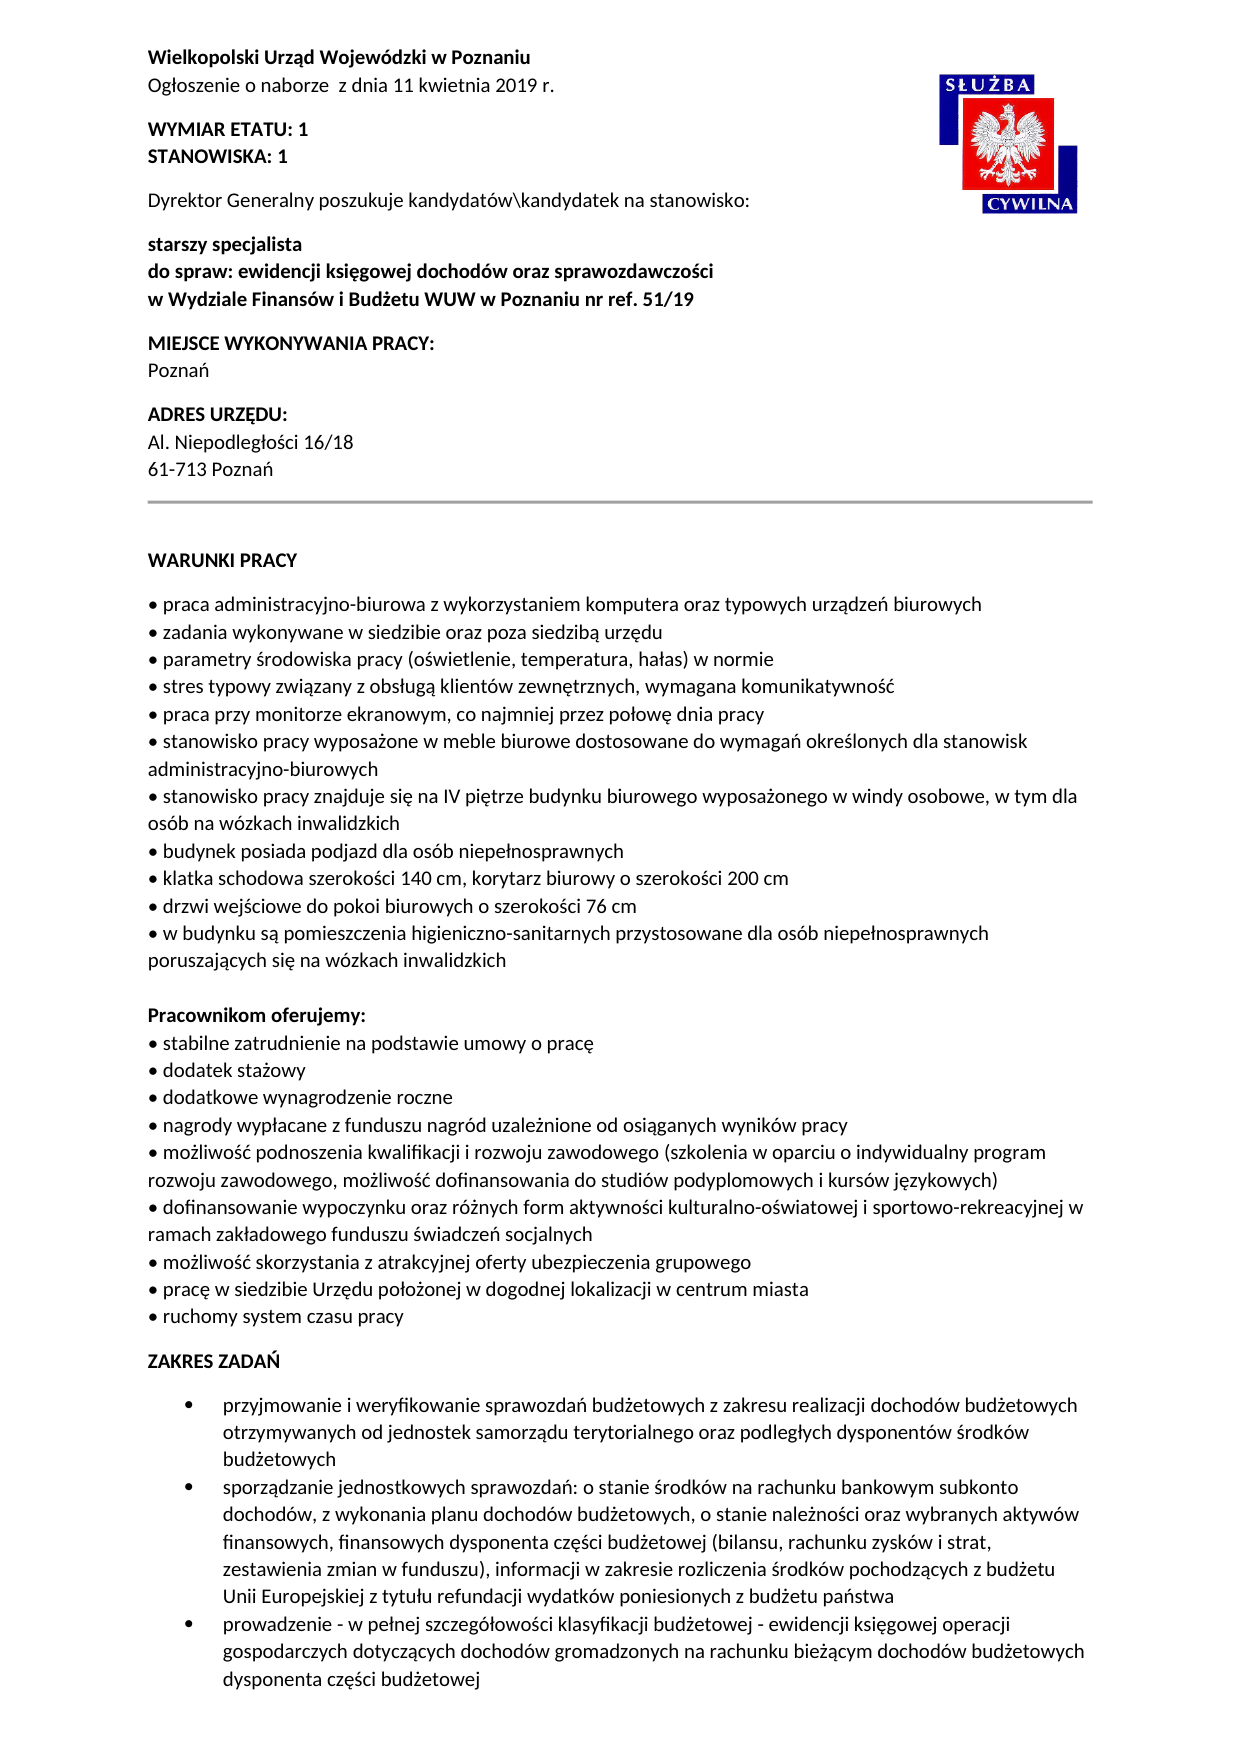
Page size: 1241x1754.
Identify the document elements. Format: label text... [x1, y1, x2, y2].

text starszy specjalista [148, 231, 1093, 257]
picture [935, 97, 1082, 116]
text Al. Niepodległości 16/18 61-713 Poznań [148, 429, 1093, 482]
text • praca administracyjno-biurowa z wykorzystaniem komputera oraz typowych urządzeń biurowych • zadania wykonywane w siedzibie oraz poza siedzibą urzędu • parametry środowiska pracy (oświetlenie, temperatura, hałas) w normie • stres typowy związany z obsługą klientów zewnętrznych, wymagana komunikatywność • praca przy monitorze ekranowym, co najmniej przez połowę dnia pracy • stanowisko pracy wyposażone w meble biurowe dostosowane do wymagań określonych dla stanowisk administracyjno-biurowych • stanowisko pracy znajduje się na IV piętrze budynku biurowego wyposażonego w windy osobowe, w tym dla osób na wózkach inwalidzkich • budynek posiada podjazd dla osób niepełnosprawnych • klatka schodowa szerokości 140 cm, korytarz biurowy o szerokości 200 cm • drzwi wejściowe do pokoi biurowych o szerokości 76 cm • w budynku są pomieszczenia higieniczno-sanitarnych przystosowane dla osób niepełnosprawnych poruszających się na wózkach inwalidzkich Pracownikom oferujemy: • stabilne zatrudnienie na podstawie umowy o pracę • dodatek stażowy • dodatkowe wynagrodzenie roczne • nagrody wypłacane z funduszu nagród uzależnione od osiąganych wyników pracy • możliwość podnoszenia kwalifikacji i rozwoju zawodowego (szkolenia w oparciu o indywidualny program rozwoju zawodowego, możliwość dofinansowania do studiów podyplomowych i kursów językowych) • dofinansowanie wypoczynku oraz różnych form aktywności kulturalno-oświatowej i sportowo-rekreacyjnej w ramach zakładowego funduszu świadczeń socjalnych • możliwość skorzystania z atrakcyjnej oferty ubezpieczenia grupowego • pracę w siedzibie Urzędu położonej w dogodnej lokalizacji w centrum miasta • ruchomy system czasu pracy [148, 591, 1093, 1329]
text Wielkopolski Urząd Wojewódzki w Poznaniu [148, 44, 1093, 70]
text ZAKRES ZADAŃ [148, 1348, 1093, 1373]
list sporządzanie jednostkowych sprawozdań: o stanie środków na rachunku bankowym subkonto dochodów, z wykonania planu dochodów budżetowych, o stanie należności oraz wybranych aktywów finansowych, finansowych dysponenta części budżetowej (bilansu, rachunku zysków i strat, zestawienia zmian w funduszu), informacji w zakresie rozliczenia środków pochodzących z budżetu Unii Europejskiej z tytułu refundacji wydatków poniesionych z budżetu państwa [185, 1474, 1093, 1609]
text MIEJSCE WYKONYWANIA PRACY: [148, 330, 1093, 356]
text Poznań [148, 358, 1093, 383]
text WARUNKI PRACY [148, 547, 1093, 573]
text ADRES URZĘDU: [148, 402, 1093, 427]
text Dyrektor Generalny poszukuje kandydatów\kandydatek na stanowisko: [148, 187, 1093, 213]
text do spraw: ewidencji księgowej dochodów oraz sprawozdawczości [148, 259, 1093, 284]
text Ogłoszenie o naborze z dnia 11 kwietnia 2019 r. [148, 72, 1093, 97]
list prowadzenie - w pełnej szczegółowości klasyfikacji budżetowej - ewidencji księgowej operacji gospodarczych dotyczących dochodów gromadzonych na rachunku bieżącym dochodów budżetowych dysponenta części budżetowej [185, 1611, 1093, 1691]
text w Wydziale Finansów i Budżetu WUW w Poznaniu nr ref. 51/19 [148, 286, 1093, 312]
picture [935, 213, 1082, 218]
picture [935, 169, 1082, 187]
text WYMIAR ETATU: 1 [148, 116, 1093, 141]
text STANOWISKA: 1 [148, 143, 1093, 169]
list przyjmowanie i weryfikowanie sprawozdań budżetowych z zakresu realizacji dochodów budżetowych otrzymywanych od jednostek samorządu terytorialnego oraz podległych dysponentów środków budżetowych [185, 1392, 1093, 1472]
